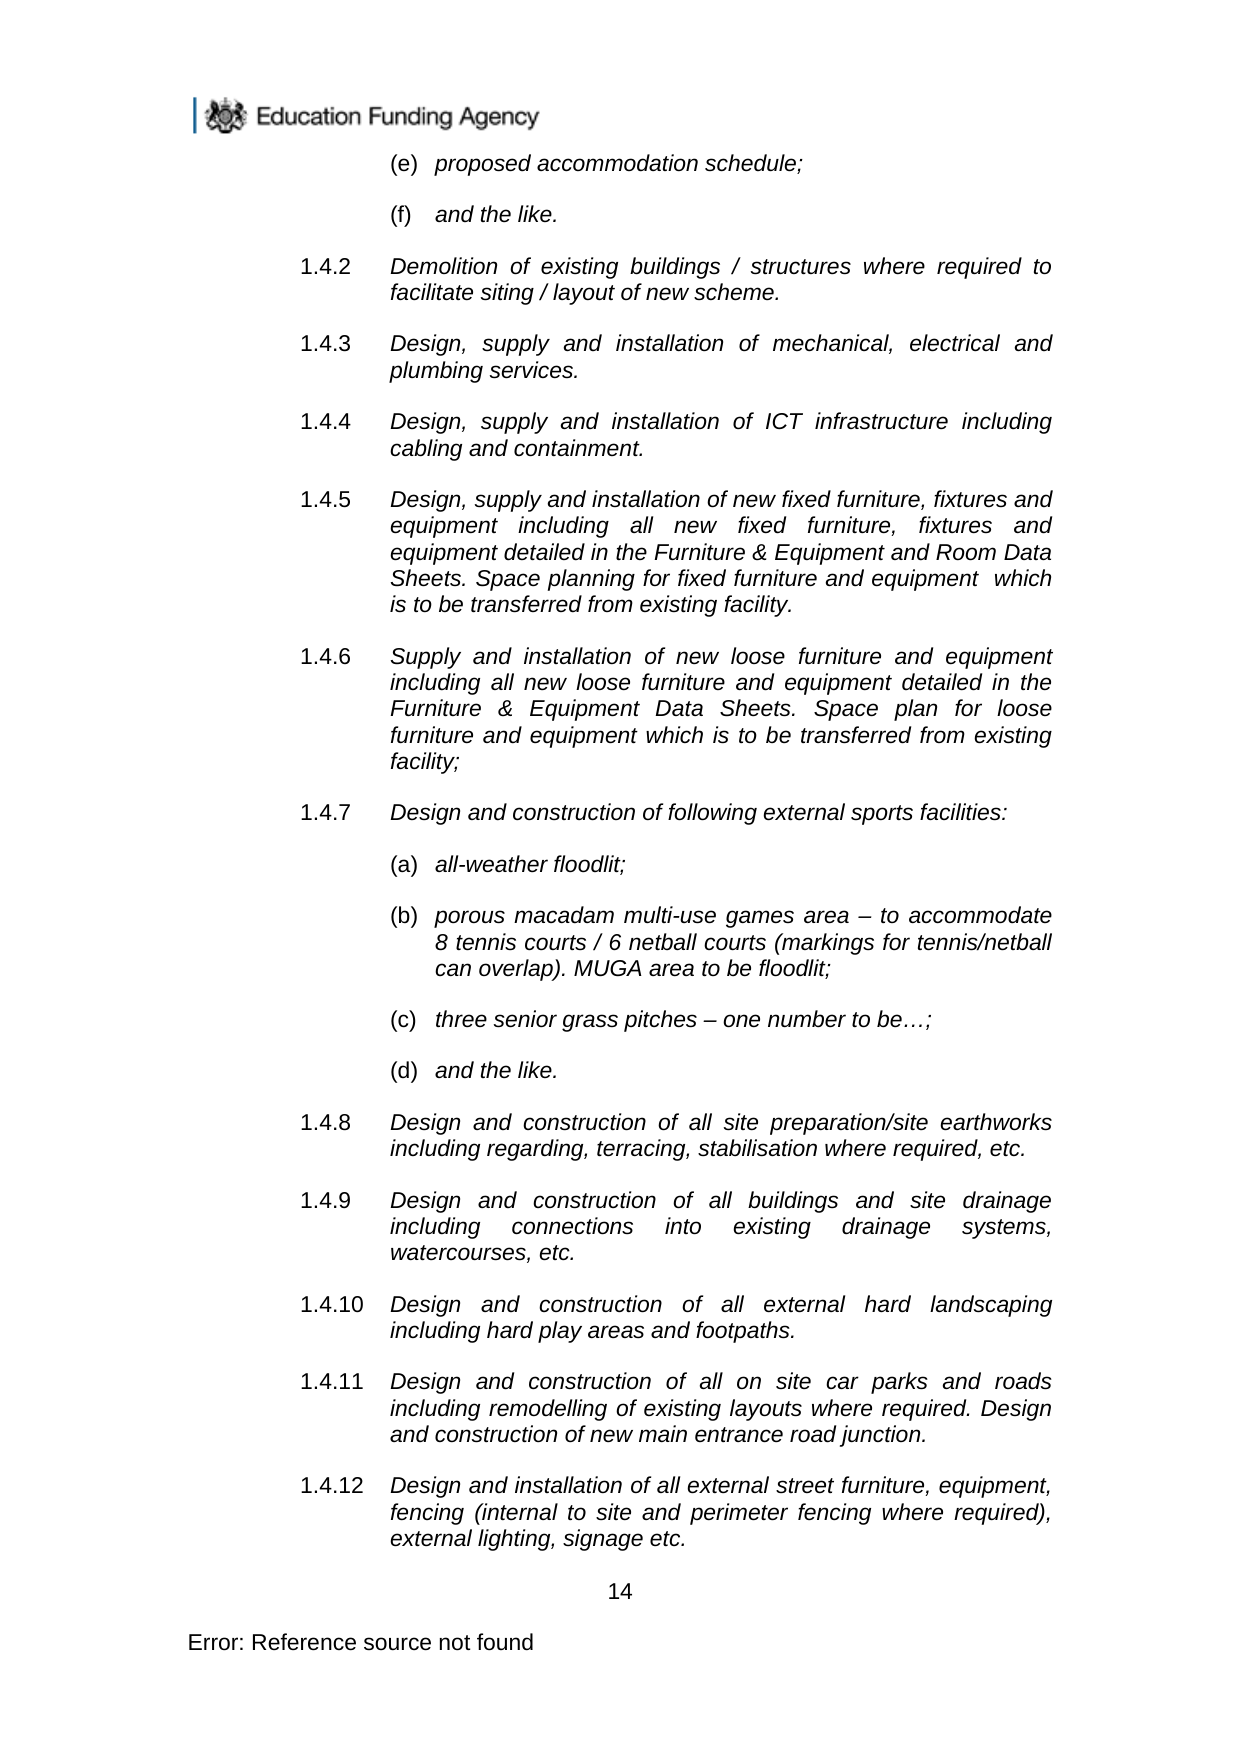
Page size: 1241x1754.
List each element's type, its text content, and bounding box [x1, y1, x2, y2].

text Design and construction of all external hard landscaping including hard play areas and footpaths. [300, 1291, 1053, 1343]
text Design, supply and installation of mechanical, electrical and plumbing services. [300, 330, 1053, 383]
text Design and construction of all on site car parks and roads including remodelling of existing layouts where required. Design and construction of new main entrance road junction. [300, 1368, 1053, 1447]
text Supply and installation of new loose furniture and equipment including all new loose furniture and equipment detailed in the Furniture & Equipment Data Sheets. Space plan for loose furniture and equipment which is to be transferred from existing facility; [300, 643, 1053, 774]
text proposed accommodation schedule; [390, 150, 1053, 176]
text three senior grass pitches – one number to be…; [390, 1006, 1053, 1032]
text Design, supply and installation of ICT infrastructure including cabling and containment. [300, 408, 1053, 461]
text Demolition of existing buildings / structures where required to facilitate siting / layout of new scheme. [300, 253, 1053, 305]
text Design and construction of all buildings and site drainage including connections into existing drainage systems, watercourses, etc. [300, 1187, 1053, 1266]
text porous macadam multi-use games area – to accommodate 8 tennis courts / 6 netball courts (markings for tennis/netball can overlap). MUGA area to be floodlit; [390, 902, 1053, 981]
text Design and installation of all external street furniture, equipment, fencing (internal to site and perimeter fencing where required), external lighting, signage etc. [300, 1472, 1053, 1551]
text Design and construction of all site preparation/site earthworks including regarding, terracing, stabilisation where required, etc. [300, 1109, 1053, 1162]
text Design, supply and installation of new fixed furniture, fixtures and equipment including all new fixed furniture, fixtures and equipment detailed in the Furniture & Equipment and Room Data Sheets. Space planning for fixed furniture and equipment which is to be transferred from existing facility. [300, 486, 1053, 618]
picture [192, 73, 543, 155]
text Design and construction of following external sports facilities: [300, 799, 1053, 826]
text and the like. [390, 1057, 1053, 1084]
text all-weather floodlit; [390, 851, 1053, 877]
text and the like. [390, 201, 1053, 228]
